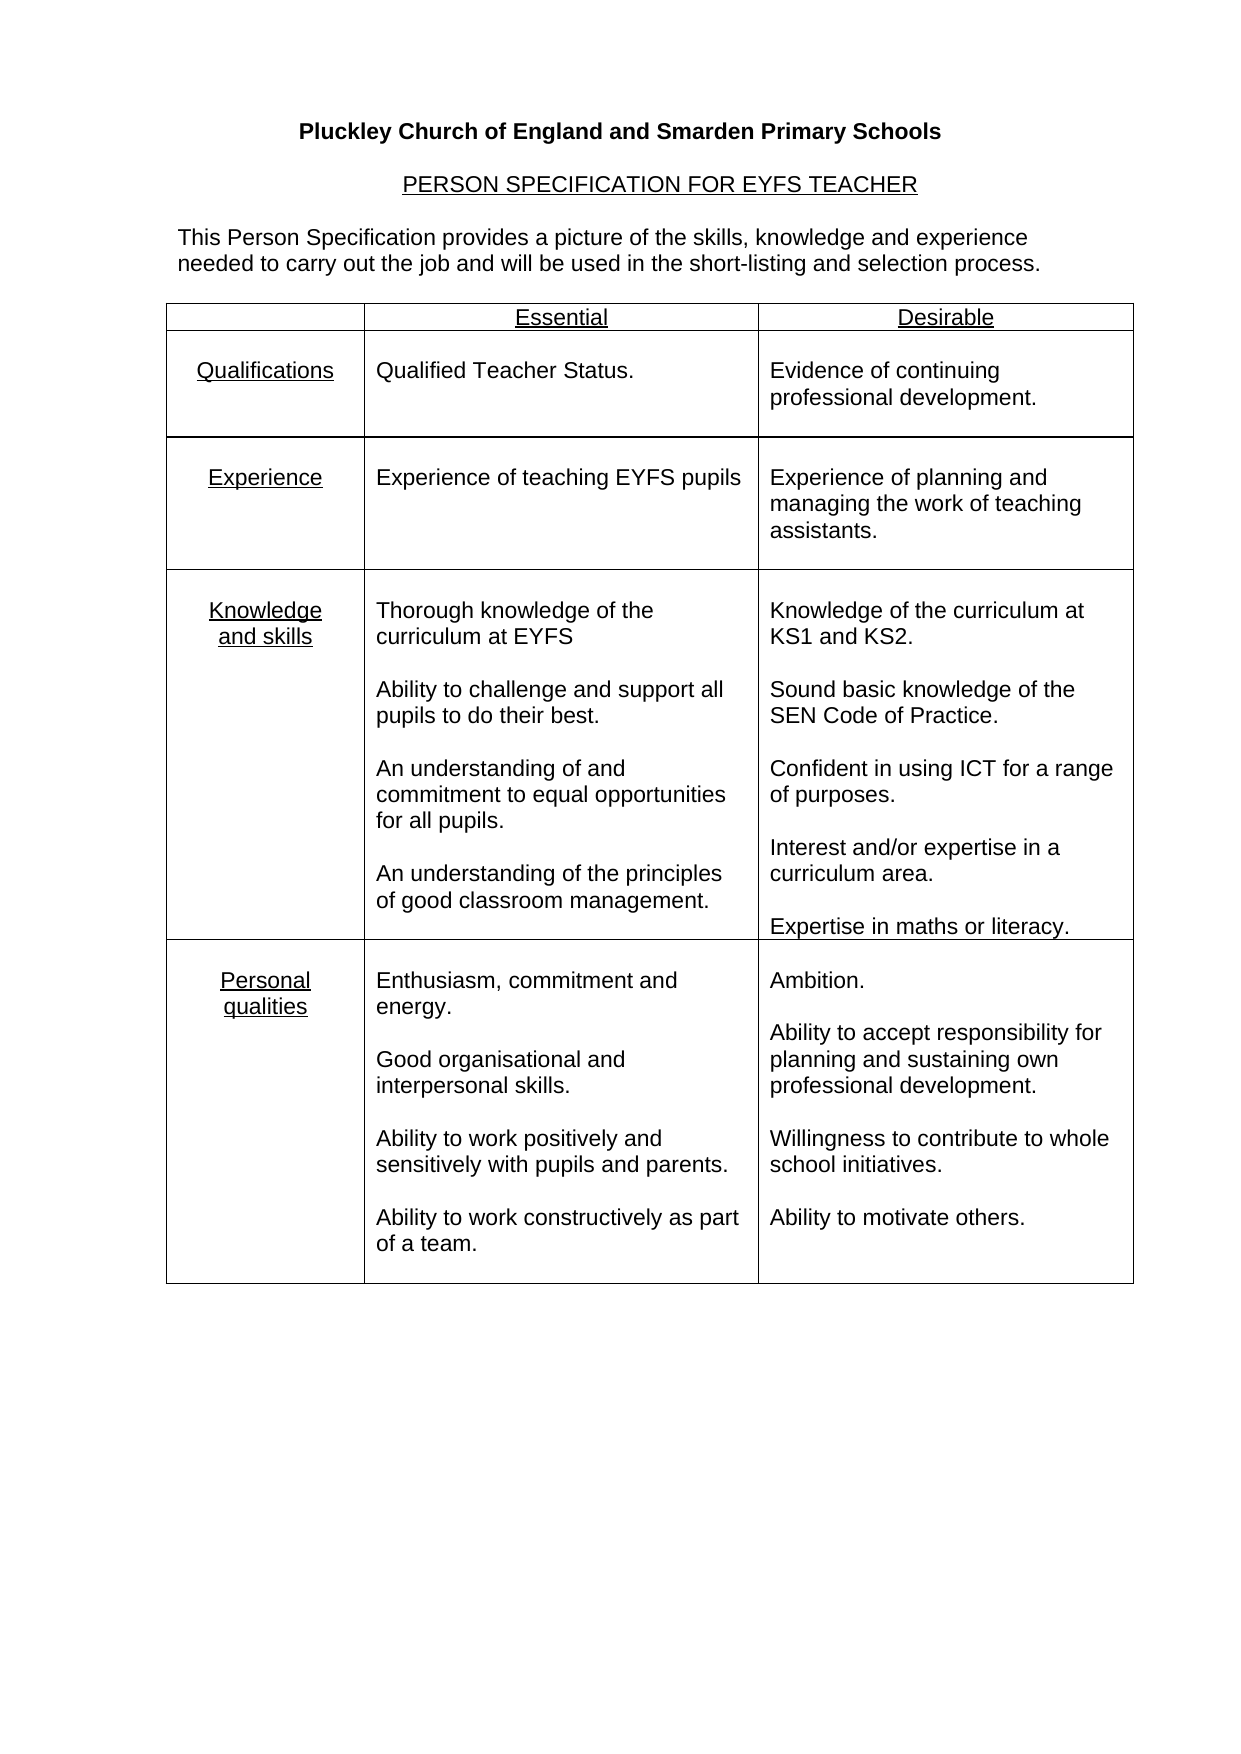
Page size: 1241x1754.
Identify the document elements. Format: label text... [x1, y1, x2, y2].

table_header [167, 304, 364, 330]
table_cell Experience [167, 438, 364, 569]
table_cell Personal qualities [167, 940, 364, 1283]
table_cell Knowledge of the curriculum at KS1 and KS2. Sound basic knowledge of the SEN Code of Practice. Confident in using ICT for a range of purposes. Interest and/or expertise in a curriculum area. Expertise in maths or literacy. [759, 570, 1133, 939]
subtitle PERSON SPECIFICATION FOR EYFS TEACHER [353, 171, 1063, 197]
table_cell Evidence of continuing professional development. [759, 331, 1133, 436]
text Pluckley Church of England and Smarden Primary Schools [177, 118, 1063, 144]
table_cell Ambition. Ability to accept responsibility for planning and sustaining own professional development. Willingness to contribute to whole school initiatives. Ability to motivate others. [759, 940, 1133, 1283]
table_cell Qualified Teacher Status. [365, 331, 758, 436]
table_cell Thorough knowledge of the curriculum at EYFS Ability to challenge and support all pupils to do their best. An understanding of and commitment to equal opportunities for all pupils. An understanding of the principles of good classroom management. [365, 570, 758, 939]
table_cell Qualifications [167, 331, 364, 436]
table_header Desirable [759, 304, 1133, 330]
text This Person Specification provides a picture of the skills, knowledge and experience needed to carry out the job and will be used in the short-listing and selection process. [177, 223, 1063, 276]
table_cell Experience of planning and managing the work of teaching assistants. [759, 438, 1133, 569]
table_cell Enthusiasm, commitment and energy. Good organisational and interpersonal skills. Ability to work positively and sensitively with pupils and parents. Ability to work constructively as part of a team. [365, 940, 758, 1283]
table_header Essential [365, 304, 758, 330]
table_cell Experience of teaching EYFS pupils [365, 438, 758, 569]
table_cell Knowledge and skills [167, 570, 364, 939]
